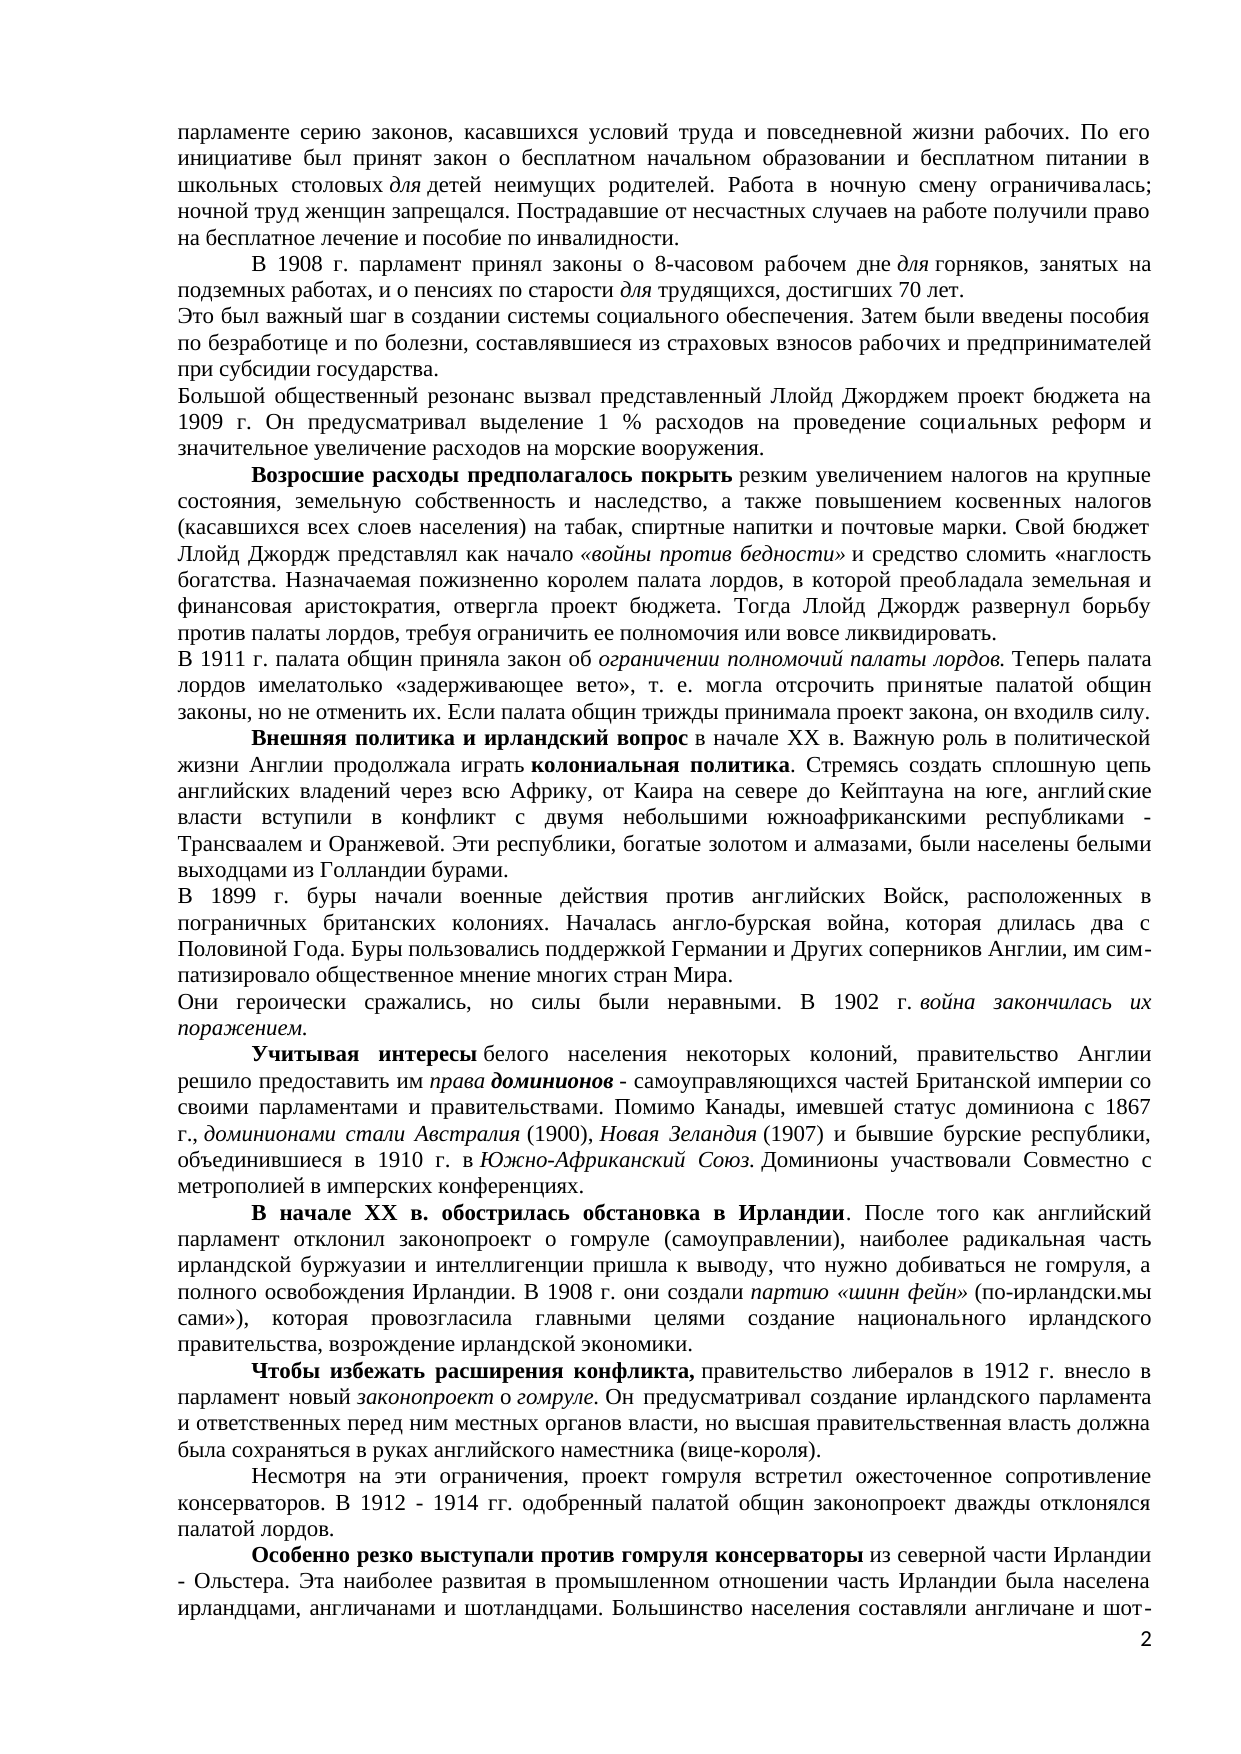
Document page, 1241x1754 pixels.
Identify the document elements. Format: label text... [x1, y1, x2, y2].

text Несмотря на эти ограничения, проект гомруля встретил ожесточенное сопротивление консерваторов. В 1912 - 1914 гг. одобренный палатой общин законопроект дважды отклонялся палатой лордов. [177, 1462, 1152, 1541]
text Учитывая интересы белого населения некоторых колоний, правительство Англии решило предоставить им права доминионов - самоуправляющихся частей Британской империи со своими парламентами и правительствами. Помимо Канады, имевшей статус доминиона с 1867 г., доминионами стали Австралия (1900), Новая Зеландия (1907) и бывшие бурские республики, объединившиеся в 1910 г. в Южно-Африканский Союз. Доминионы участвовали Совместно с метрополией в имперских конференциях. [177, 1041, 1152, 1199]
text В начале ХХ в. обострилась обстановка в Ирландии. После того как английский парламент отклонил законопроект о гомруле (самоуправлении), наиболее радикальная часть ирландской буржуазии и интеллигенции пришла к выводу, что нужно добиваться не гомруля, а полного освобождения Ирландии. В 1908 г. они создали партию «шинн фейн» (по-ирландски.мы сами»), которая провозгласила главными целями создание национального ирландского правительства, возрождение ирландской экономики. [177, 1199, 1152, 1357]
text Внешняя политика и ирландский вопрос в начале ХХ в. Важную роль в политической жизни Англии продолжала играть колониальная политика. Стремясь создать сплошную цепь английских владений через всю Африку, от Каира на севере до Кейптауна на юге, английские власти вступили в конфликт с двумя небольшими южноафриканскими республиками - Трансваалем и Оранжевой. Эти республики, богатые золотом и алмазами, были населены белыми выходцами из Голландии бурами. [177, 724, 1152, 882]
text В 1899 г. буры начали военные действия против английских Войск, расположенных в пограничных британских колониях. Началась англо-бурская война, которая длилась два с Половиной Года. Буры пользовались поддержкой Германии и Других соперников Англии, им симпатизировало общественное мнение многих стран Мира. [177, 882, 1152, 988]
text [177, 1541, 1152, 1620]
text Чтобы избежать расширения конфликта, правительство либералов в 1912 г. внесло в парламент новый законопроект о гомруле. Он предусматривал создание ирландского парламента и ответственных перед ним местных органов власти, но высшая правительственная власть должна была сохраняться в руках английского наместника (вице-короля). [177, 1357, 1152, 1462]
text В 1908 г. парламент принял законы о 8-часовом рабочем дне для горняков, занятых на подземных работах, и о пенсиях по старости для трудящихся, достигших 70 лет. [177, 250, 1152, 303]
text В 1911 г. палата общин приняла закон об ограничении полномочий палаты лордов. Теперь палата лордов имелатолько «задерживающее вето», т. е. могла отсрочить принятые палатой общин законы, но не отменить их. Если палата общин трижды принимала проект закона, он входилв силу. [177, 645, 1152, 724]
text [177, 118, 1152, 250]
text Большой общественный резонанс вызвал представленный Ллойд Джорджем проект бюджета на 1909 г. Он предусматривал выделение 1 % расходов на проведение социальных реформ и значительное увеличение расходов на морские вооружения. [177, 382, 1152, 461]
text Возросшие расходы предполагалось покрыть резким увеличением налогов на крупные состояния, земельную собственность и наследство, а также повышением косвенных налогов (касавшихся всех слоев населения) на табак, спиртные напитки и почтовые марки. Свой бюджет Ллойд Джордж представлял как начало «войны против бедности» и средство сломить «наглость богатства. Назначаемая пожизненно королем палата лордов, в которой преобладала земельная и финансовая аристократия, отвергла проект бюджета. Тогда Ллойд Джордж развернул борьбу против палаты лордов, требуя ограничить ее полномочия или вовсе ликвидировать. [177, 461, 1152, 645]
text Они героически сражались, но силы были неравными. В 1902 г. война закончилась их поражением. [177, 988, 1152, 1041]
text Это был важный шаг в создании системы социального обеспечения. Затем были введены пособия по безработице и по болезни, составлявшиеся из страховых взносов рабочих и предпринимателей при субсидии государства. [177, 303, 1152, 382]
